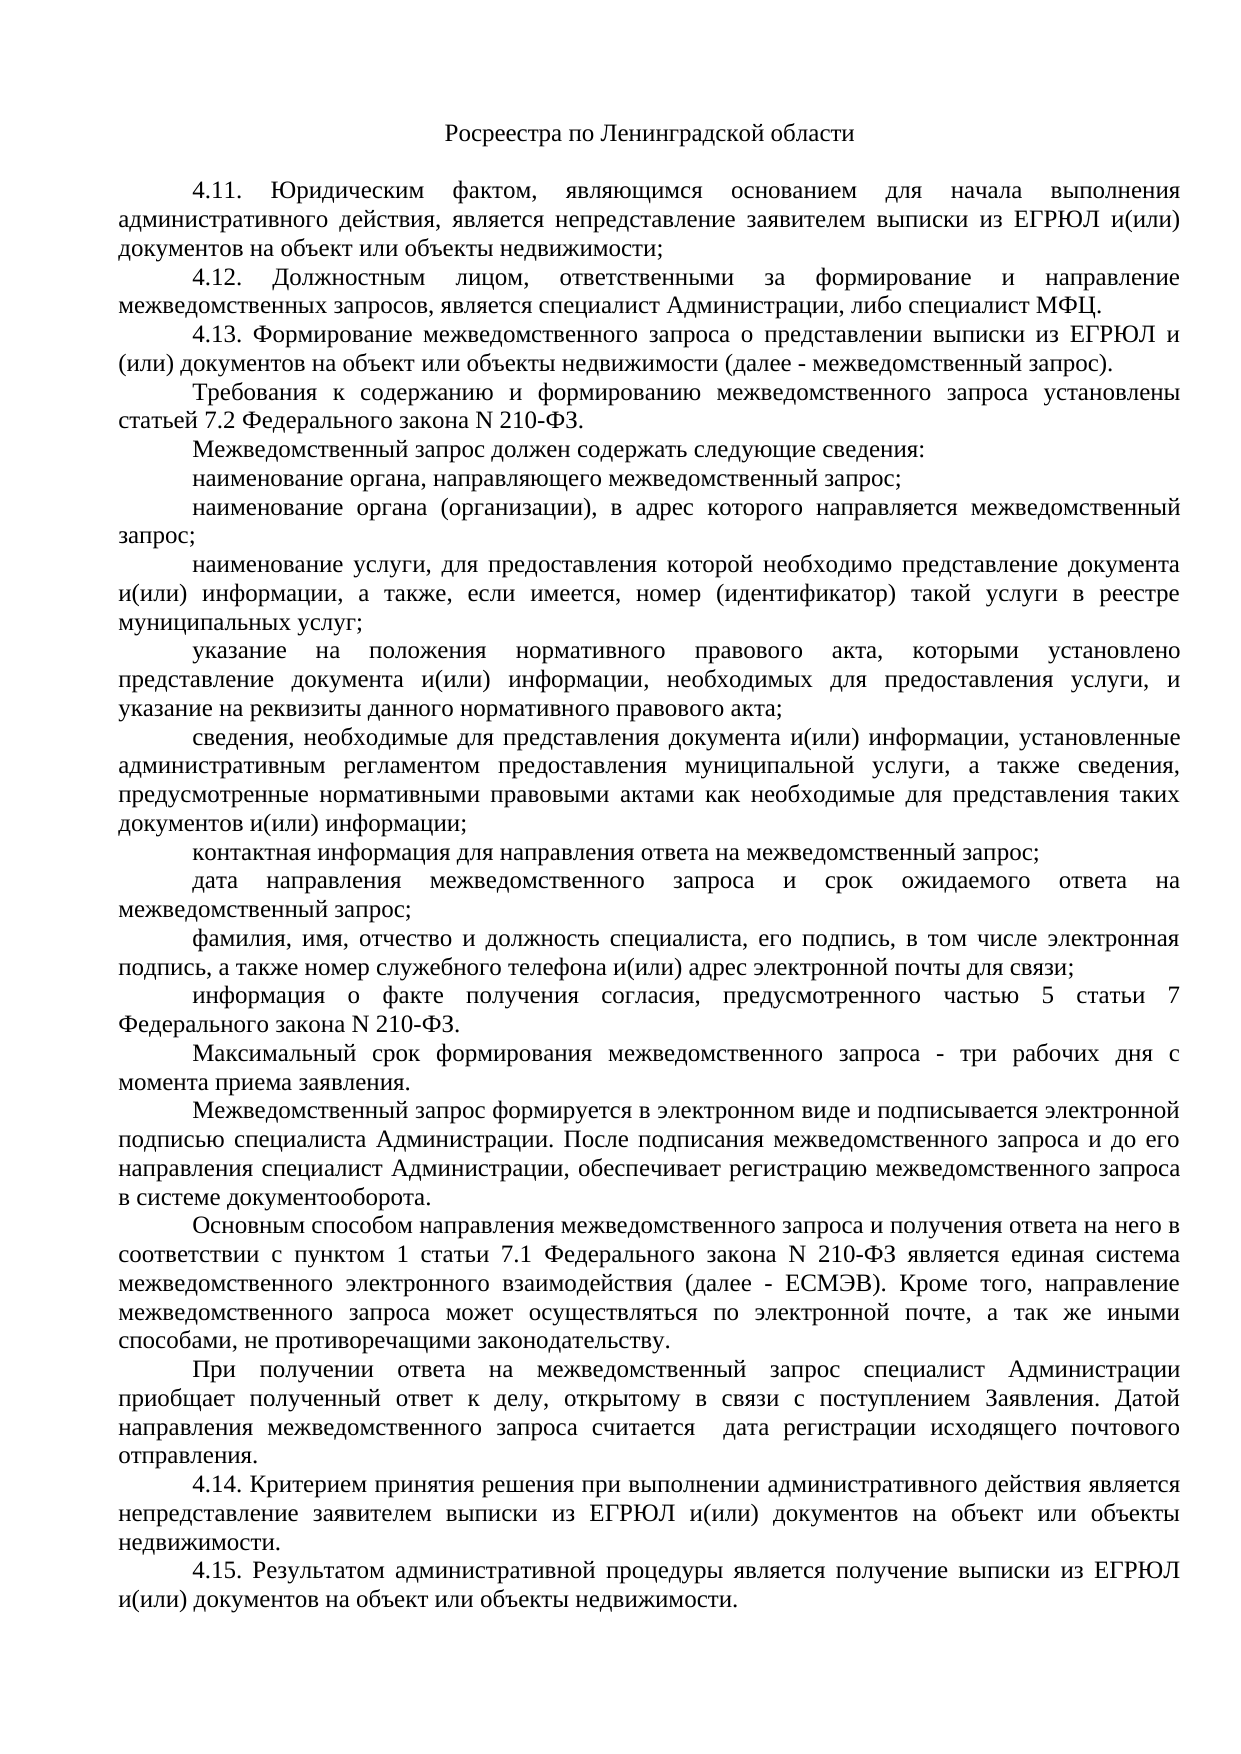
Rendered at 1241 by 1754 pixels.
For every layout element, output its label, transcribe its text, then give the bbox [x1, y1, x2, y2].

text сведения, необходимые для представления документа и(или) информации, установленные административным регламентом предоставления муниципальной услуги, а также сведения, предусмотренные нормативными правовыми актами как необходимые для представления таких документов и(или) информации; [118, 722, 1181, 837]
text 4.12. Должностным лицом, ответственными за формирование и направление межведомственных запросов, является специалист Администрации, либо специалист МФЦ. [118, 262, 1181, 319]
text наименование органа (организации), в адрес которого направляется межведомственный запрос; [118, 492, 1181, 549]
text Основным способом направления межведомственного запроса и получения ответа на него в соответствии с пунктом 1 статьи 7.1 Федерального закона N 210-ФЗ является единая система межведомственного электронного взаимодействия (далее - ЕСМЭВ). Кроме того, направление межведомственного запроса может осуществляться по электронной почте, а так же иными способами, не противоречащими законодательству. [118, 1211, 1181, 1354]
text фамилия, имя, отчество и должность специалиста, его подпись, в том числе электронная подпись, а также номер служебного телефона и(или) адрес электронной почты для связи; [118, 923, 1181, 981]
text 4.11. Юридическим фактом, являющимся основанием для начала выполнения административного действия, является непредставление заявителем выписки из ЕГРЮЛ и(или) документов на объект или объекты недвижимости; [118, 176, 1181, 262]
text наименование органа, направляющего межведомственный запрос; [118, 463, 1181, 492]
text Требования к содержанию и формированию межведомственного запроса установлены статьей 7.2 Федерального закона N 210-ФЗ. [118, 377, 1181, 434]
text контактная информация для направления ответа на межведомственный запрос; [118, 837, 1181, 866]
text указание на положения нормативного правового акта, которыми установлено представление документа и(или) информации, необходимых для предоставления услуги, и указание на реквизиты данного нормативного правового акта; [118, 636, 1181, 722]
text 4.15. Результатом административной процедуры является получение выписки из ЕГРЮЛ и(или) документов на объект или объекты недвижимости. [118, 1556, 1181, 1613]
text Максимальный срок формирования межведомственного запроса - три рабочих дня с момента приема заявления. [118, 1038, 1181, 1096]
text 4.14. Критерием принятия решения при выполнении административного действия является непредставление заявителем выписки из ЕГРЮЛ и(или) документов на объект или объекты недвижимости. [118, 1469, 1181, 1556]
text информация о факте получения согласия, предусмотренного частью 5 статьи 7 Федерального закона N 210-ФЗ. [118, 981, 1181, 1038]
text наименование услуги, для предоставления которой необходимо представление документа и(или) информации, а также, если имеется, номер (идентификатор) такой услуги в реестре муниципальных услуг; [118, 549, 1181, 636]
text Межведомственный запрос должен содержать следующие сведения: [118, 434, 1181, 463]
text Межведомственный запрос формируется в электронном виде и подписывается электронной подписью специалиста Администрации. После подписания межведомственного запроса и до его направления специалист Администрации, обеспечивает регистрацию межведомственного запроса в системе документооборота. [118, 1096, 1181, 1211]
text Росреестра по Ленинградской области [118, 118, 1181, 147]
text дата направления межведомственного запроса и срок ожидаемого ответа на межведомственный запрос; [118, 866, 1181, 923]
text 4.13. Формирование межведомственного запроса о представлении выписки из ЕГРЮЛ и (или) документов на объект или объекты недвижимости (далее - межведомственный запрос). [118, 319, 1181, 377]
text При получении ответа на межведомственный запрос специалист Администрации приобщает полученный ответ к делу, открытому в связи с поступлением Заявления. Датой направления межведомственного запроса считается дата регистрации исходящего почтового отправления. [118, 1354, 1181, 1469]
